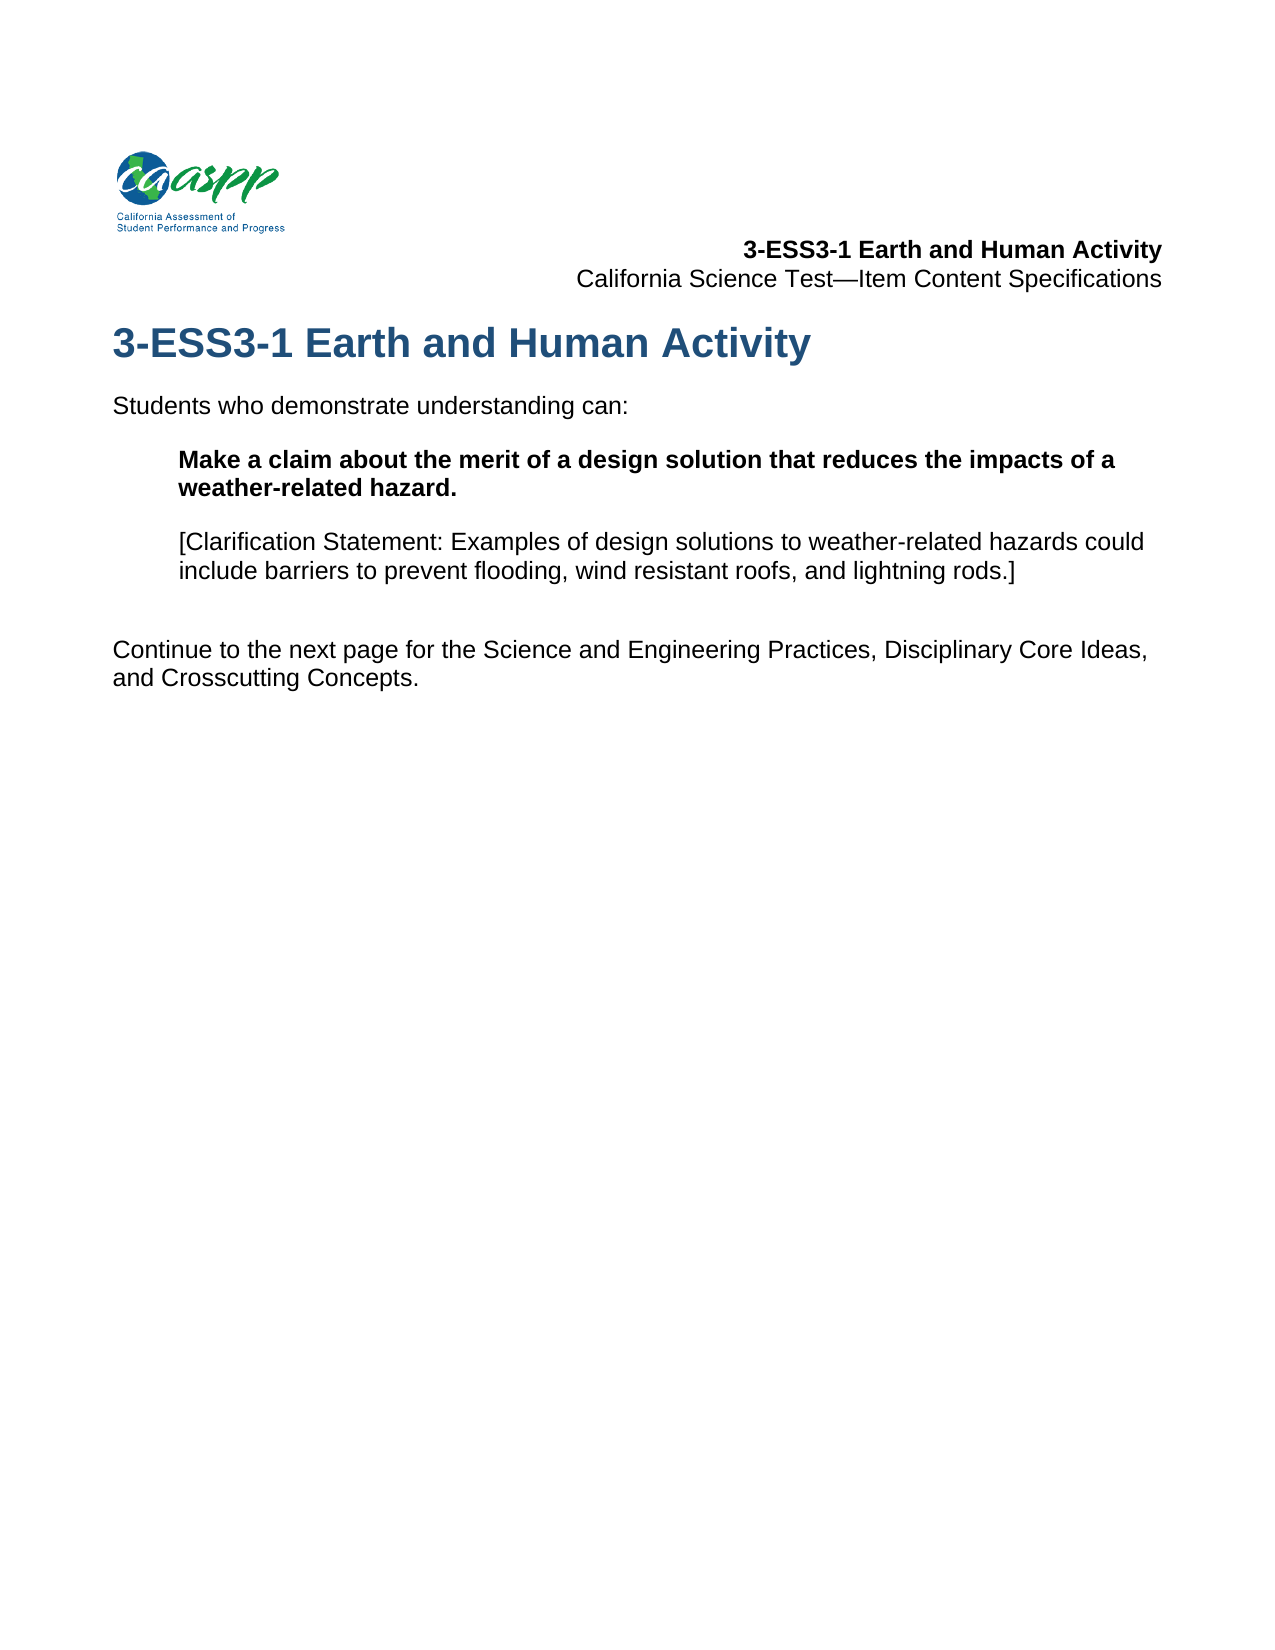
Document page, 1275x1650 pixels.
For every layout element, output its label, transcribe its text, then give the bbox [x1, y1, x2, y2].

text Continue to the next page for the Science and Engineering Practices, Disciplinary Core Ideas, and Crosscutting Concepts. [112, 635, 1162, 692]
subtitle 3-ESS3-1 Earth and Human Activity [112, 318, 1162, 366]
text 3-ESS3-1 Earth and Human Activity [112, 236, 1162, 264]
text [Clarification Statement: Examples of design solutions to weather-related hazards could include barriers to prevent flooding, wind resistant roofs, and lightning rods.] [178, 527, 1162, 585]
text California Science Test—Item Content Specifications [112, 264, 1162, 293]
picture [112, 150, 287, 236]
text Make a claim about the merit of a design solution that reduces the impacts of a weather-related hazard. [178, 445, 1162, 502]
text Students who demonstrate understanding can: [112, 391, 1162, 420]
